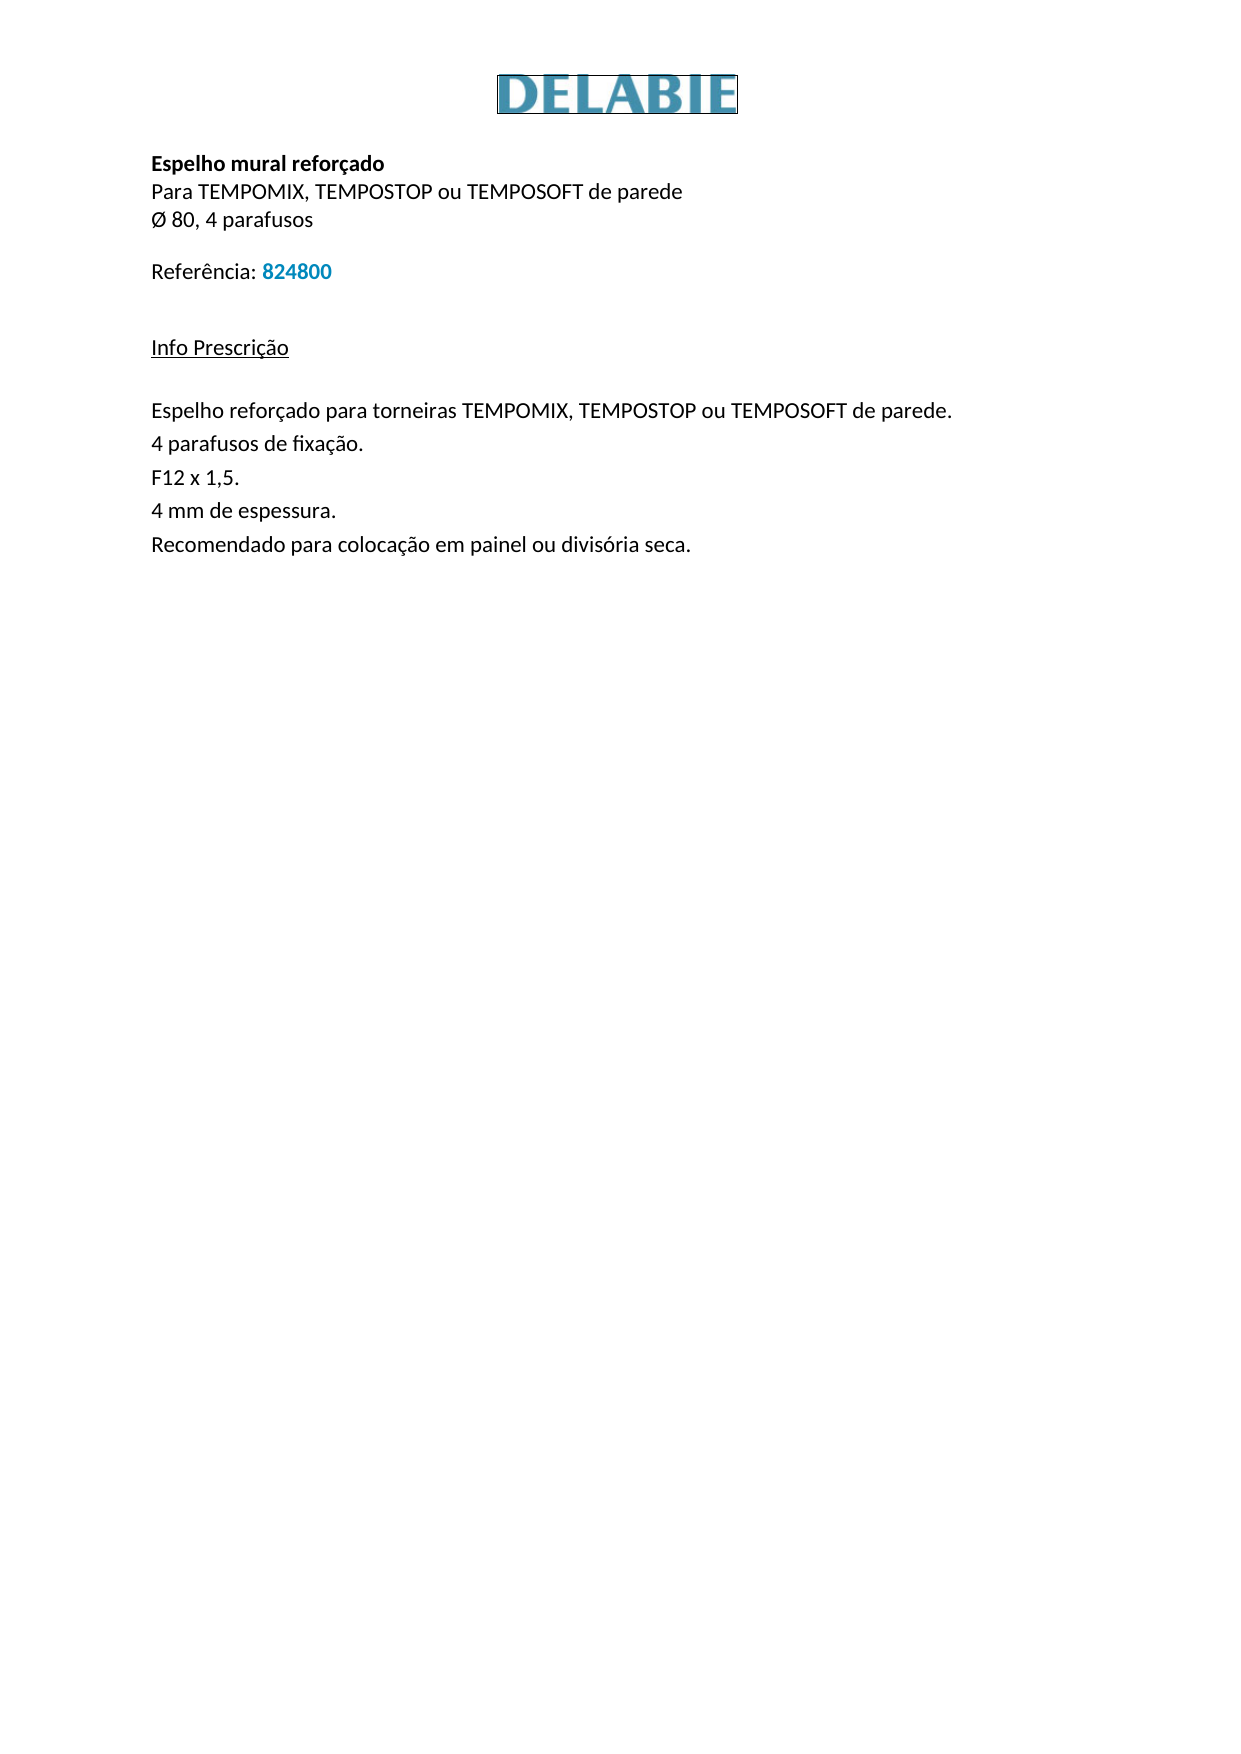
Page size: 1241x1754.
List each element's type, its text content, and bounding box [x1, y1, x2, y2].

text 4 parafusos de fixação. [151, 429, 1084, 458]
text Ø 80, 4 parafusos [151, 205, 1084, 233]
text 4 mm de espessura. [151, 497, 1084, 525]
picture [498, 76, 737, 113]
text Info Prescrição [151, 333, 1084, 361]
text Para TEMPOMIX, TEMPOSTOP ou TEMPOSOFT de parede [151, 177, 1084, 205]
text Referência: 824800 [151, 257, 1084, 285]
text Espelho mural reforçado [151, 149, 1084, 177]
text Recomendado para colocação em painel ou divisória seca. [151, 530, 1084, 558]
text Espelho reforçado para torneiras TEMPOMIX, TEMPOSTOP ou TEMPOSOFT de parede. [151, 396, 1084, 424]
text F12 x 1,5. [151, 463, 1084, 491]
